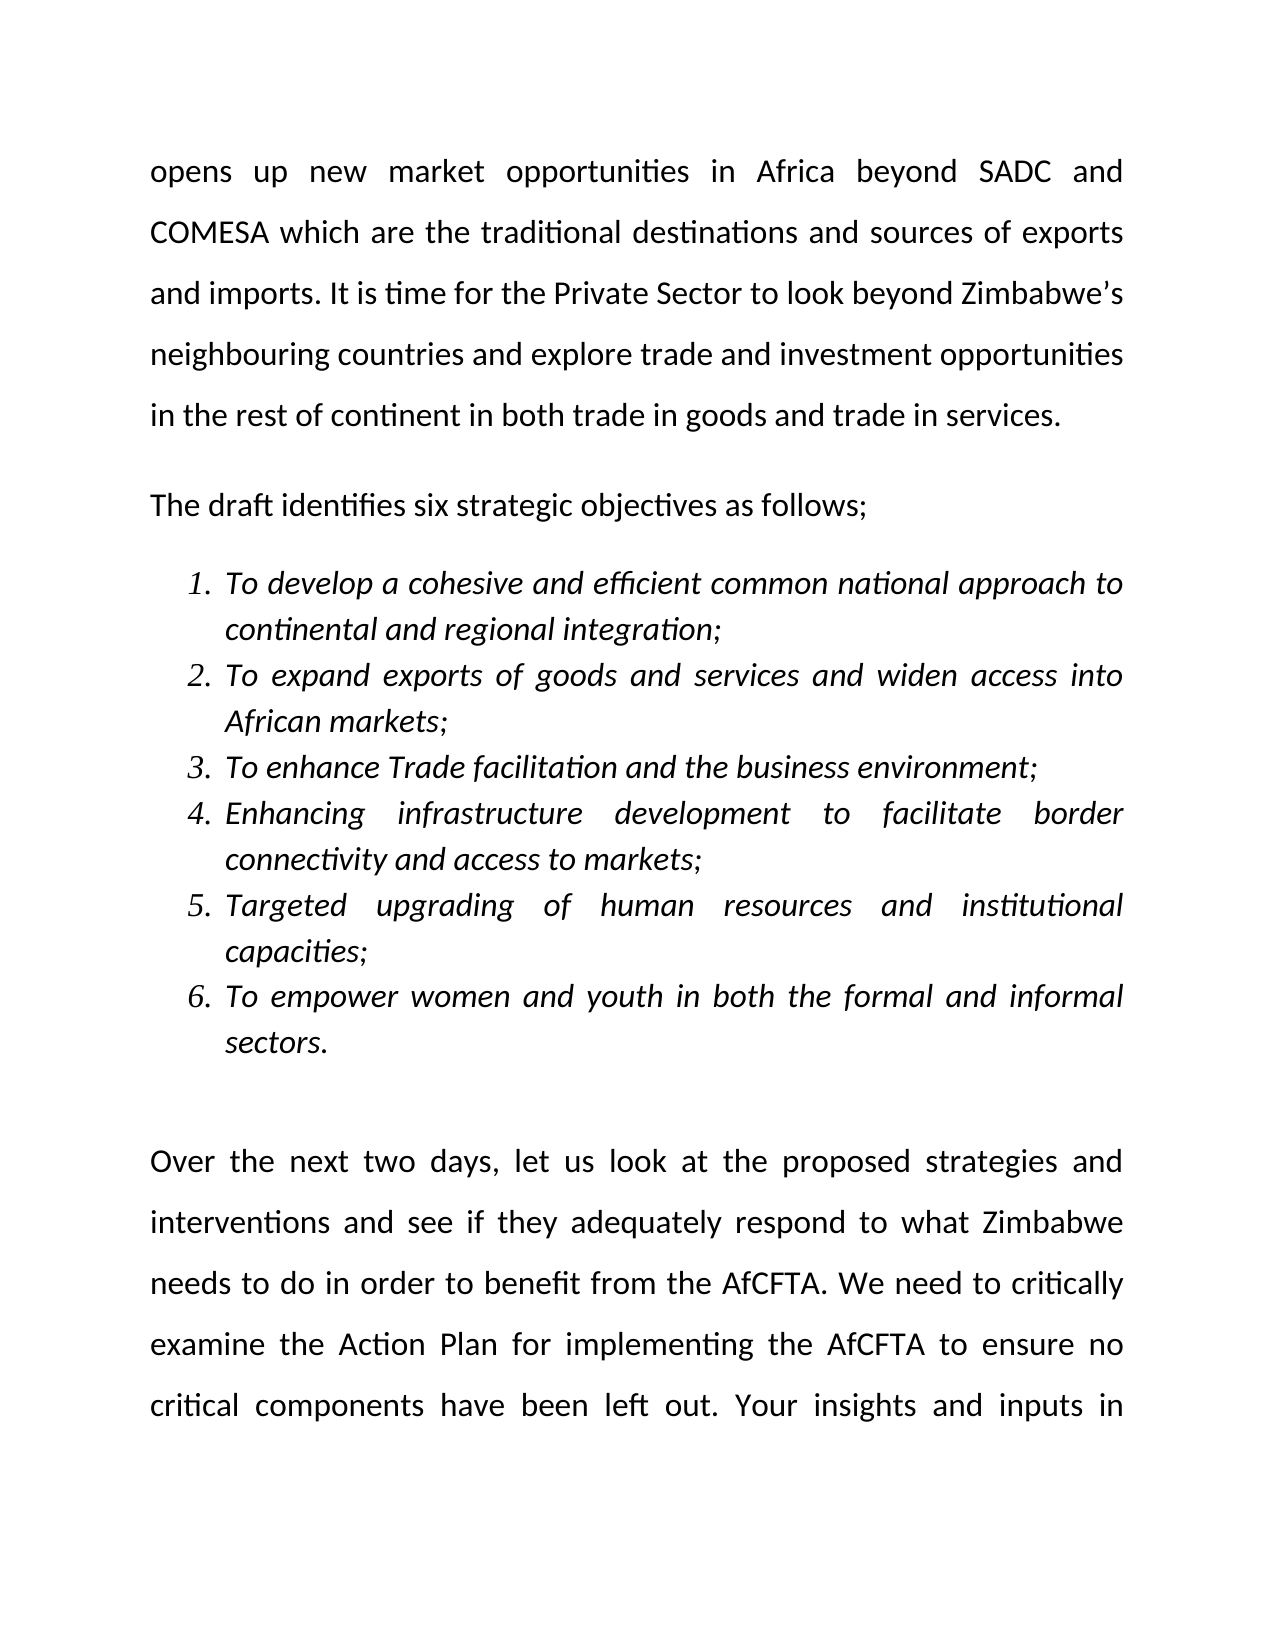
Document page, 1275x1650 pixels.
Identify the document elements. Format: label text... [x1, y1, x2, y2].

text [150, 1140, 1125, 1424]
list To expand exports of goods and services and widen access into African markets; [187, 654, 1125, 741]
list To empower women and youth in both the formal and informal sectors. [187, 976, 1125, 1062]
list To develop a cohesive and efficient common national approach to continental and regional integration; [187, 562, 1125, 649]
list Enhancing infrastructure development to facilitate border connectivity and access to markets; [187, 792, 1125, 878]
text The draft identifies six strategic objectives as follows; [150, 484, 1125, 525]
list To enhance Trade facilitation and the business environment; [187, 746, 1125, 787]
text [150, 150, 1125, 435]
list Targeted upgrading of human resources and institutional capacities; [187, 884, 1125, 970]
